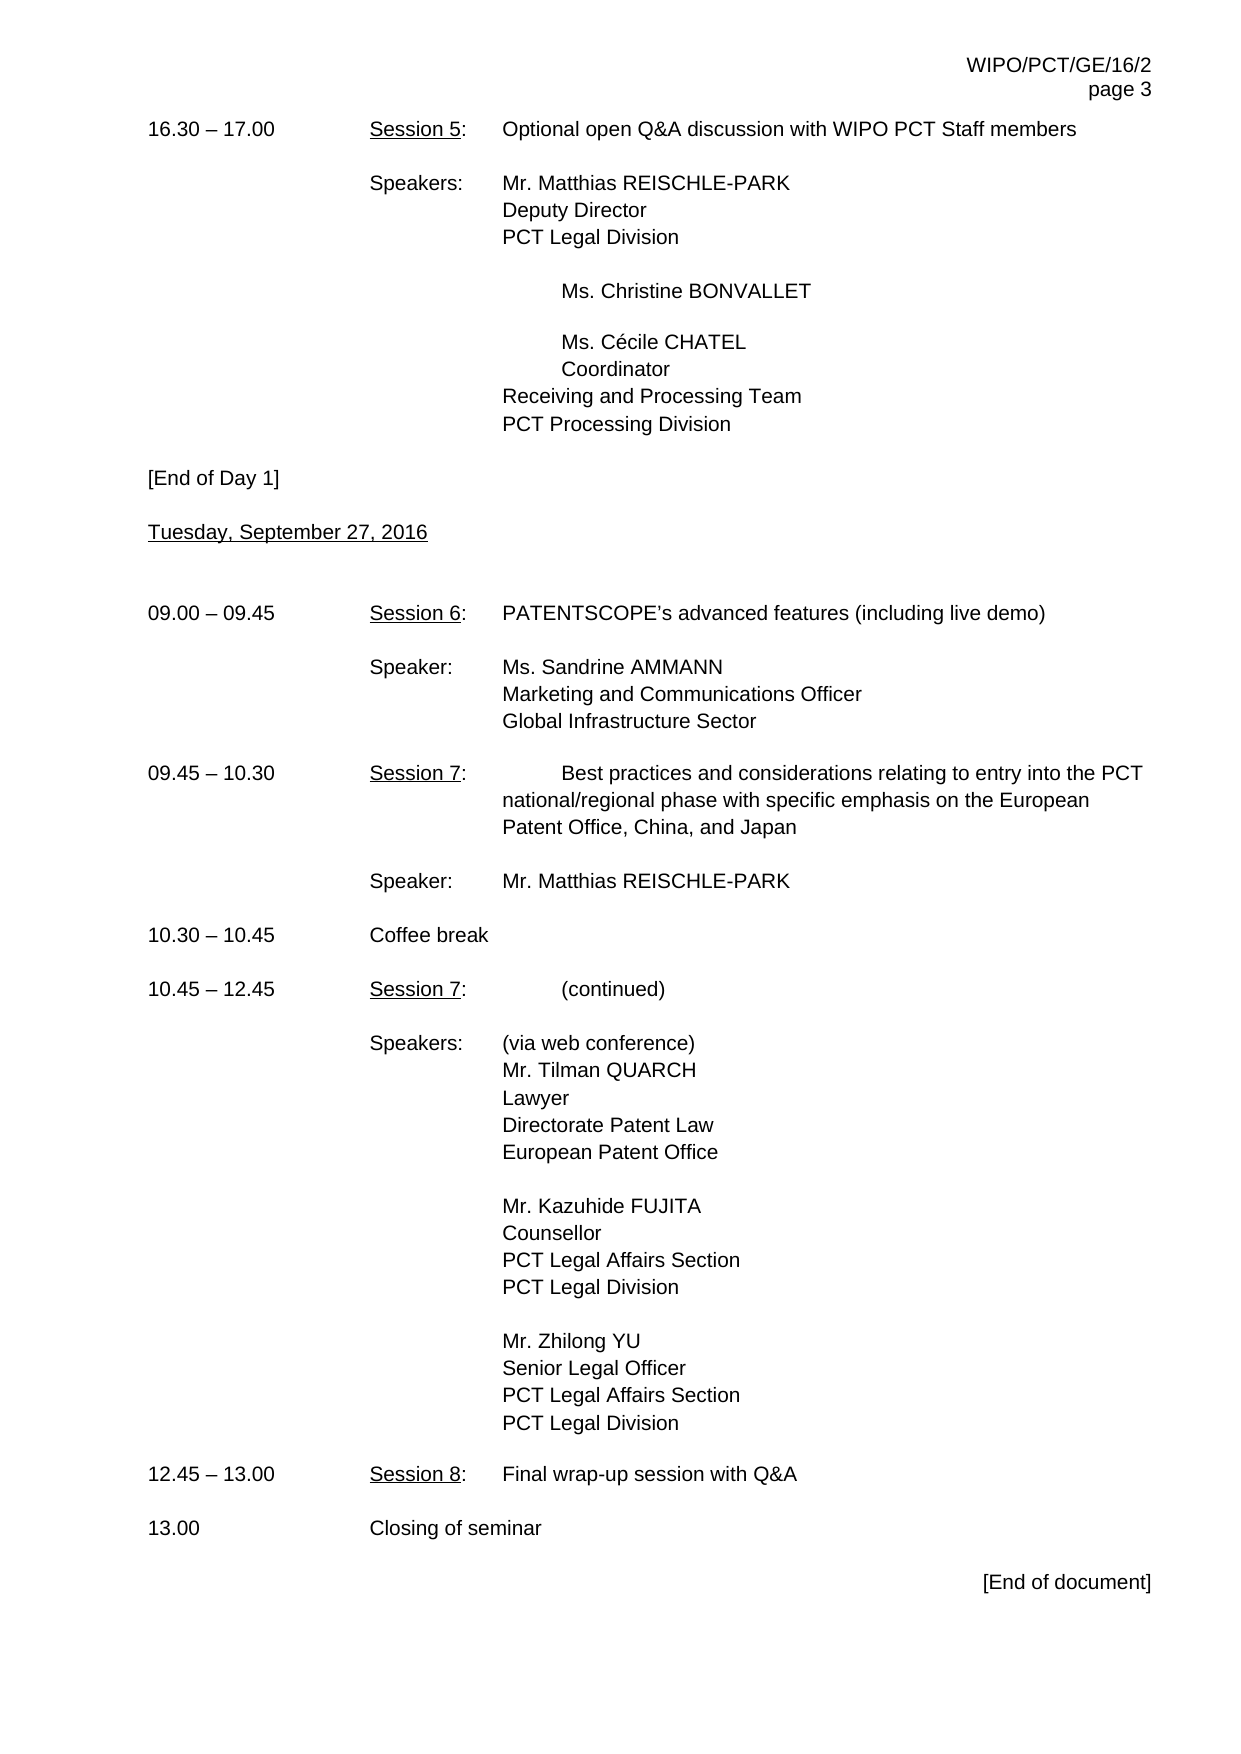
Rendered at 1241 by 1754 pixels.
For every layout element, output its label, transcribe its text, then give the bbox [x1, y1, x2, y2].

text PCT Legal Affairs Section [369, 1245, 1152, 1272]
text 09.45 – 10.30 Session 7: Best practices and considerations relating to entry into the PCT national/regional phase with specific emphasis on the European Patent Office, China, and Japan [148, 757, 1152, 838]
text Speakers: (via web conference) [369, 1028, 1152, 1055]
text Counsellor [369, 1218, 1152, 1245]
text Speakers: Mr. Matthias REISCHLE-PARK [148, 168, 1152, 195]
text Deputy Director [148, 195, 1152, 222]
text Marketing and Communications Officer [369, 679, 1152, 706]
text Lawyer [369, 1082, 1152, 1109]
text 12.45 – 13.00 Session 8: Final wrap-up session with Q&A [148, 1458, 1152, 1485]
text Directorate Patent Law [369, 1109, 1152, 1136]
text 10.45 – 12.45 Session 7: (continued) [148, 974, 1152, 1001]
text Mr. Zhilong YU [369, 1326, 1152, 1353]
text Speaker: Mr. Matthias REISCHLE-PARK [369, 866, 1152, 893]
text Speaker: Ms. Sandrine AMMANN [369, 652, 1152, 679]
text PCT Legal Division [369, 1407, 1152, 1434]
text 16.30 – 17.00 Session 5: Optional open Q&A discussion with WIPO PCT Staff members [148, 113, 1152, 141]
text Mr. Kazuhide FUJITA [369, 1191, 1152, 1218]
text Ms. Cécile CHATEL [148, 327, 1152, 354]
text 10.30 – 10.45 Coffee break [148, 920, 1152, 947]
text PCT Legal Affairs Section [369, 1380, 1152, 1407]
text PCT Processing Division [148, 408, 1152, 435]
text Senior Legal Officer [369, 1353, 1152, 1380]
text PCT Legal Division [148, 222, 1152, 249]
text Mr. Tilman QUARCH [369, 1055, 1152, 1082]
text PCT Legal Division [369, 1272, 1152, 1299]
text Coordinator [148, 354, 1152, 381]
text Receiving and Processing Team [148, 381, 1152, 408]
text [End of document] [307, 1567, 1152, 1594]
text [End of Day 1] [148, 462, 1152, 489]
text Ms. Christine BONVALLET [148, 276, 1152, 303]
text 13.00 Closing of seminar [148, 1512, 1152, 1539]
text Global Infrastructure Sector [369, 706, 1152, 733]
text Tuesday, September 27, 2016 [148, 517, 1152, 571]
text 09.00 – 09.45 Session 6: PATENTSCOPE’s advanced features (including live demo) [148, 598, 1152, 625]
text European Patent Office [369, 1136, 1152, 1163]
